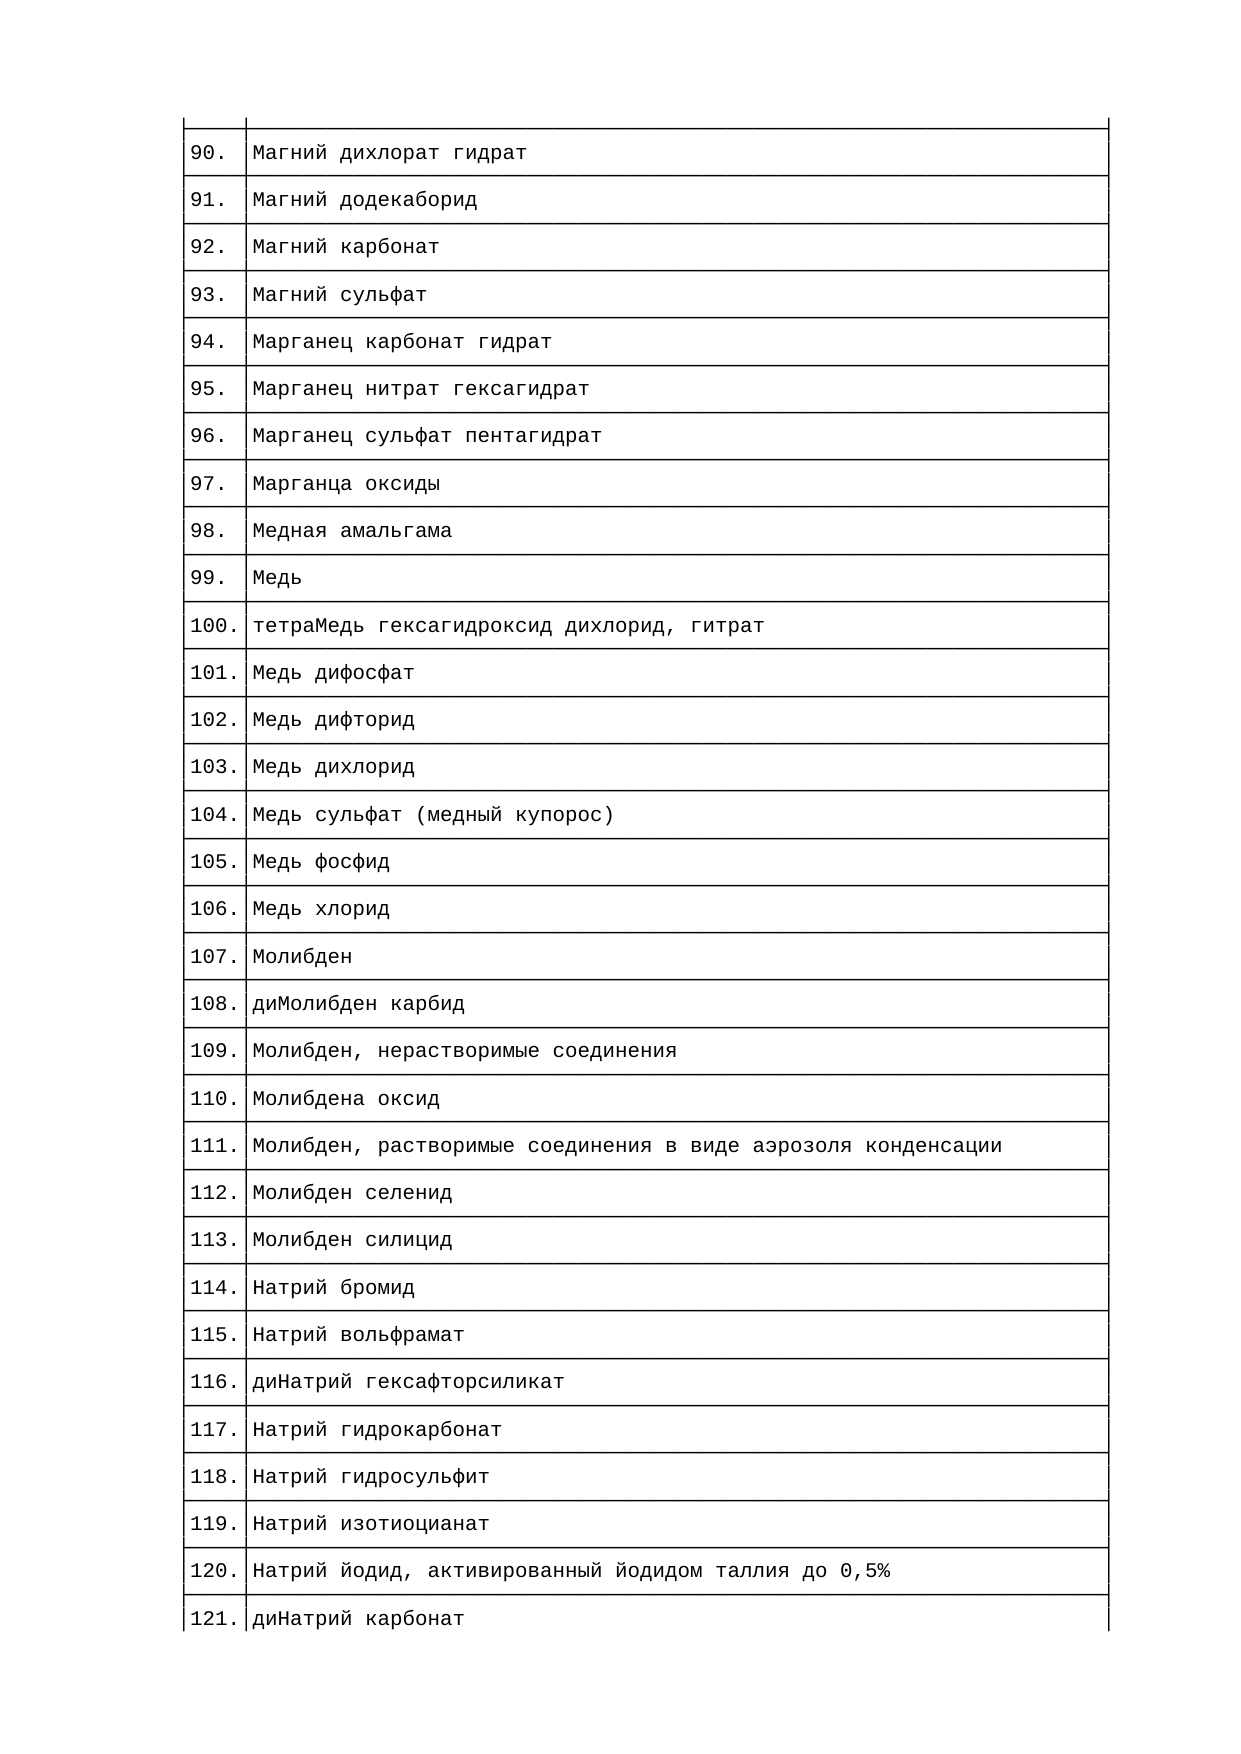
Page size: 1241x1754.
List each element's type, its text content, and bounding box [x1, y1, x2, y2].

text ├────┼────────────────────────────────────────────────────────────────────┤ [177, 449, 1152, 473]
text ├────┼────────────────────────────────────────────────────────────────────┤ [177, 1253, 1152, 1277]
text │91. │Магний додекаборид │ [177, 189, 1152, 213]
text ├────┼────────────────────────────────────────────────────────────────────┤ [177, 922, 1152, 946]
text │111.│Молибден, растворимые соединения в виде аэрозоля конденсации │ [247, 1135, 1108, 1158]
text ├────┼────────────────────────────────────────────────────────────────────┤ [177, 354, 1152, 378]
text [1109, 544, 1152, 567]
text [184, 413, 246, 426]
text │110.│Молибдена оксид │ [184, 1088, 246, 1111]
text │120.│Натрий йодид, активированный йодидом таллия до 0,5% │ [177, 1561, 1152, 1584]
text ├────┼────────────────────────────────────────────────────────────────────┤ [247, 744, 1108, 757]
text ├────┼────────────────────────────────────────────────────────────────────┤ [177, 591, 1152, 615]
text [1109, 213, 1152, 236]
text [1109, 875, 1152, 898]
text ├────┼────────────────────────────────────────────────────────────────────┤ [247, 413, 1108, 426]
text │118.│Натрий гидросульфит │ [247, 1466, 1108, 1489]
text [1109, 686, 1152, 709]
text ├────┼────────────────────────────────────────────────────────────────────┤ [177, 165, 1152, 189]
text │96. │Марганец сульфат пентагидрат │ [177, 426, 1152, 449]
text │95. │Марганец нитрат гексагидрат │ [177, 378, 1152, 402]
text ├────┼────────────────────────────────────────────────────────────────────┤ [177, 1158, 1152, 1182]
text │101.│Медь дифосфат │ [177, 662, 1152, 686]
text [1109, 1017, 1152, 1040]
text │117.│Натрий гидрокарбонат │ [247, 1419, 1108, 1442]
text ├────┼────────────────────────────────────────────────────────────────────┤ [177, 307, 1152, 331]
text ├────┼────────────────────────────────────────────────────────────────────┤ [177, 1395, 1152, 1419]
text │112.│Молибден селенид │ [177, 1182, 1152, 1206]
text │94. │Марганец карбонат гидрат │ [247, 331, 1108, 354]
text ├────┼────────────────────────────────────────────────────────────────────┤ [177, 638, 1152, 662]
text │113.│Молибден силицид │ [177, 1229, 1152, 1253]
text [177, 1584, 1152, 1608]
text │90. │Магний дихлорат гидрат │ [247, 142, 1108, 165]
text ├────┼────────────────────────────────────────────────────────────────────┤ [177, 1489, 1152, 1513]
text │97. │Марганца оксиды │ [184, 473, 246, 496]
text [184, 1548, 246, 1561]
text │92. │Магний карбонат │ [177, 236, 1152, 260]
text │103.│Медь дихлорид │ [177, 757, 1152, 780]
text ├────┼────────────────────────────────────────────────────────────────────┤ [177, 260, 1152, 284]
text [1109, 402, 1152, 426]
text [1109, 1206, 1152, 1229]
text │104.│Медь сульфат (медный купорос) │ [247, 804, 1108, 827]
text ├────┼────────────────────────────────────────────────────────────────────┤ [177, 1111, 1152, 1135]
text │107.│Молибден │ [1109, 946, 1152, 969]
text │93. │Магний сульфат │ [184, 284, 246, 307]
text │114.│Натрий бромид │ [184, 1277, 246, 1300]
text ├────┼────────────────────────────────────────────────────────────────────┤ [177, 827, 1152, 851]
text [177, 118, 1152, 142]
text │99. │Медь │ [177, 567, 1152, 591]
text ├────┼────────────────────────────────────────────────────────────────────┤ [177, 496, 1152, 520]
text │114.│Натрий бромид │ [247, 1277, 1108, 1300]
text │105.│Медь фосфид │ [177, 851, 1152, 875]
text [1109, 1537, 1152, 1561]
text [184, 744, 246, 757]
text ├────┼────────────────────────────────────────────────────────────────────┤ [177, 1442, 1152, 1466]
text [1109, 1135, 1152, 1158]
text │107.│Молибден │ [184, 946, 246, 969]
text ├────┼────────────────────────────────────────────────────────────────────┤ [177, 1300, 1152, 1324]
text │102.│Медь дифторид │ [177, 709, 1152, 733]
text ├────┼────────────────────────────────────────────────────────────────────┤ [177, 969, 1152, 993]
text │98. │Медная амальгама │ [177, 520, 1152, 544]
text │119.│Натрий изотиоцианат │ [177, 1513, 1152, 1537]
text │93. │Магний сульфат │ [247, 284, 1108, 307]
text │109.│Молибден, нерастворимые соединения │ [177, 1040, 1152, 1064]
text │97. │Марганца оксиды │ [247, 473, 1108, 496]
text │108.│диМолибден карбид │ [177, 993, 1152, 1017]
text │115.│Натрий вольфрамат │ [177, 1324, 1152, 1348]
text ├────┼────────────────────────────────────────────────────────────────────┤ [247, 1548, 1108, 1561]
text │106.│Медь хлорид │ [177, 898, 1152, 922]
text │110.│Молибдена оксид │ [247, 1088, 1108, 1111]
text │116.│диНатрий гексафторсиликат │ [177, 1371, 1152, 1395]
text ├────┼────────────────────────────────────────────────────────────────────┤ [177, 780, 1152, 804]
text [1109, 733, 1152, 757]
text │121.│диНатрий карбонат │ [247, 1608, 1108, 1631]
text │107.│Молибден │ [247, 946, 1108, 969]
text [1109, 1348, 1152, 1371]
text │100.│тетраМедь гексагидроксид дихлорид, гитрат │ [247, 615, 1108, 638]
text ├────┼────────────────────────────────────────────────────────────────────┤ [177, 1064, 1152, 1088]
